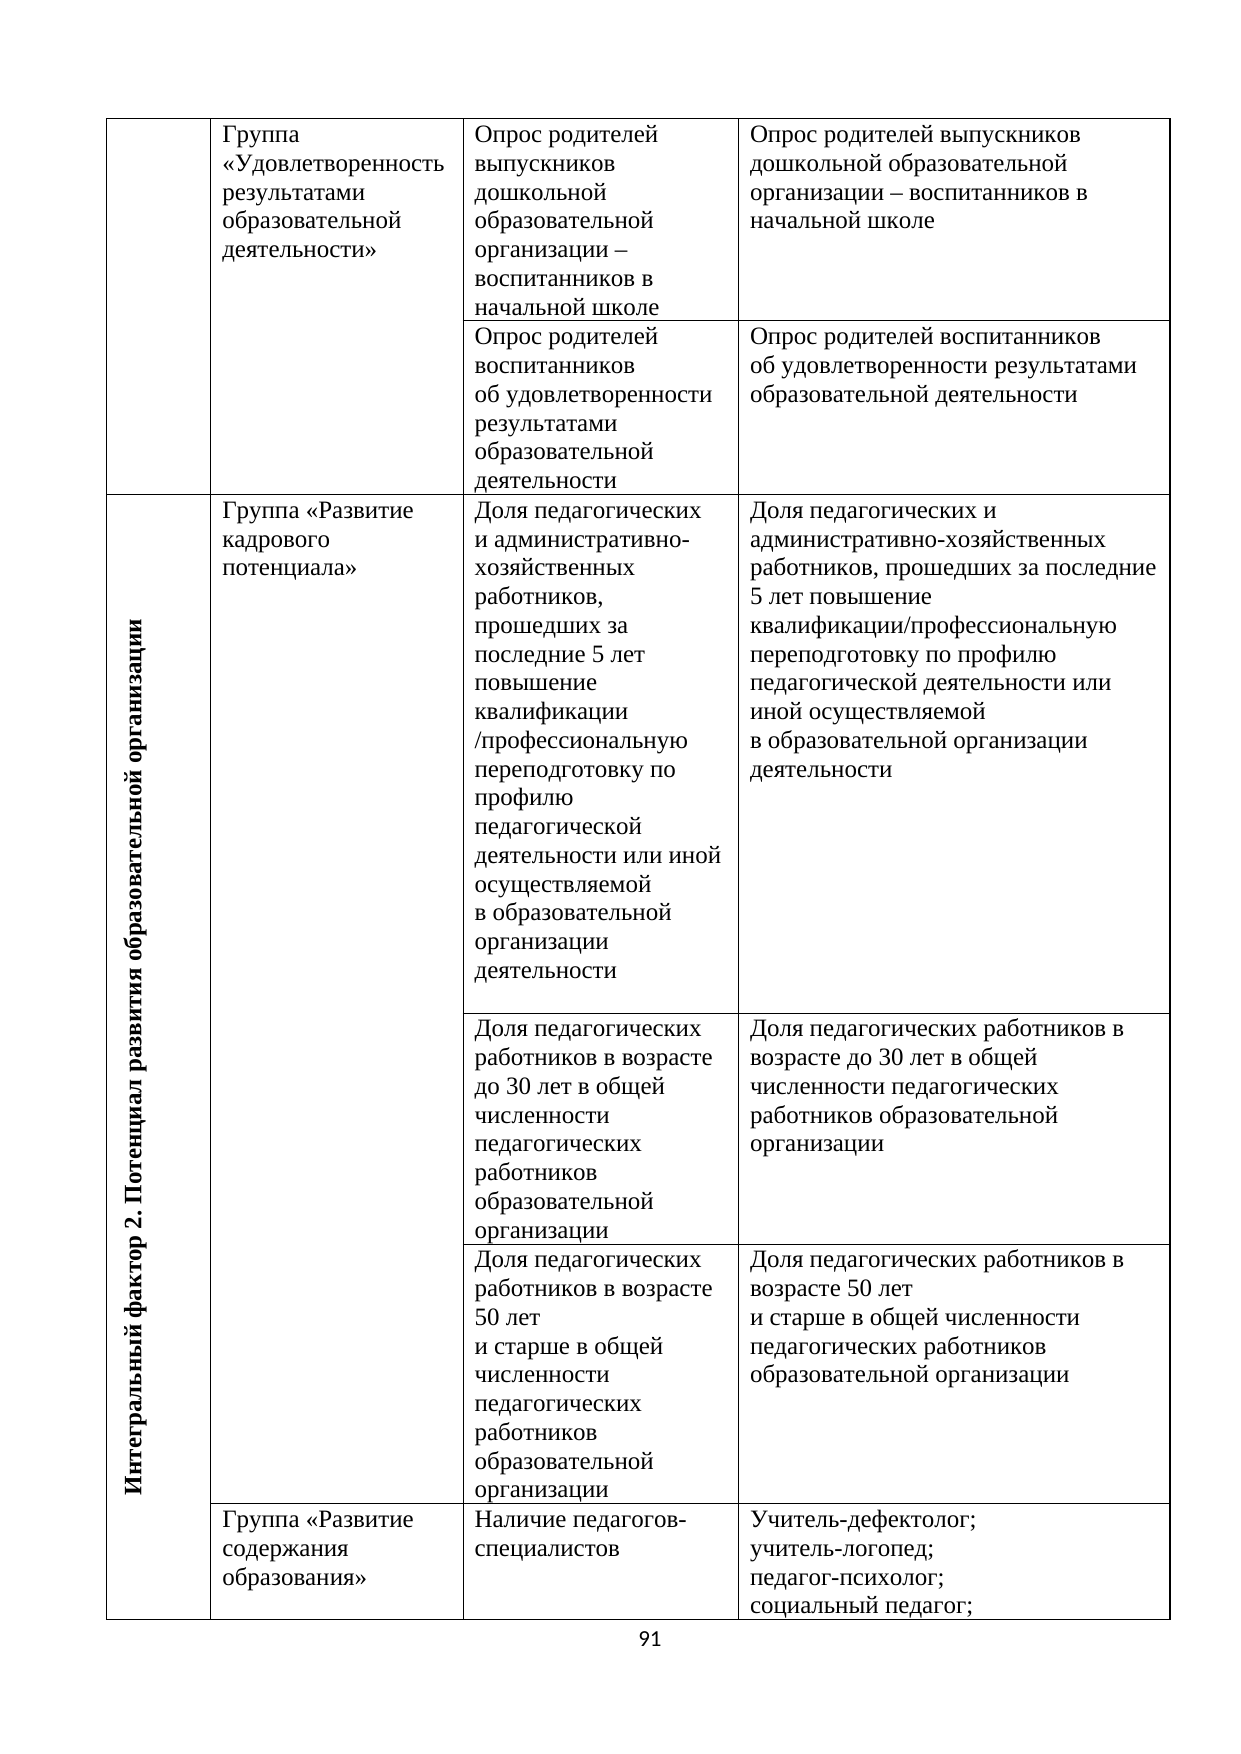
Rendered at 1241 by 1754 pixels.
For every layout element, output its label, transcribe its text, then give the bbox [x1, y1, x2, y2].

table_cell Опрос родителей выпускников дошкольной образовательной организации – воспитанников в начальной школе [464, 119, 738, 320]
table_cell Группа «Удовлетворенность результатами образовательной деятельности» [211, 119, 463, 494]
table_cell Доля педагогических работников в возрасте 50 лет и старше в общей численности педагогических работников образовательной организации [464, 1245, 738, 1503]
table_cell Доля педагогических работников в возрасте 50 лет и старше в общей численности педагогических работников образовательной организации [739, 1245, 1169, 1503]
table_cell Опрос родителей воспитанников об удовлетворенности результатами образовательной деятельности [739, 321, 1169, 494]
table_cell Доля педагогических работников в возрасте до 30 лет в общей численности педагогических работников образовательной организации [464, 1014, 738, 1243]
table_cell Группа «Развитие кадрового потенциала» [211, 495, 463, 1503]
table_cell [211, 1504, 463, 1619]
table_cell Доля педагогических работников в возрасте до 30 лет в общей численности педагогических работников образовательной организации [739, 1014, 1169, 1243]
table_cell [739, 1504, 1169, 1619]
table_cell Доля педагогических и административно-хозяйственных работников, прошедших за последние 5 лет повышение квалификации/профессиональную переподготовку по профилю педагогической деятельности или иной осуществляемой в образовательной организации деятельности [739, 495, 1169, 1012]
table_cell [464, 1504, 738, 1619]
table_cell Интегральный фактор 2. Потенциал развития образовательной организации [107, 495, 210, 1619]
table_cell Опрос родителей выпускников дошкольной образовательной организации – воспитанников в начальной школе [739, 119, 1169, 320]
table_cell Опрос родителей воспитанников об удовлетворенности результатами образовательной деятельности [464, 321, 738, 494]
table_cell Доля педагогических и административно-хозяйственных работников, прошедших за последние 5 лет повышение квалификации /профессиональную переподготовку по профилю педагогической деятельности или иной осуществляемой в образовательной организации деятельности [464, 495, 738, 1012]
